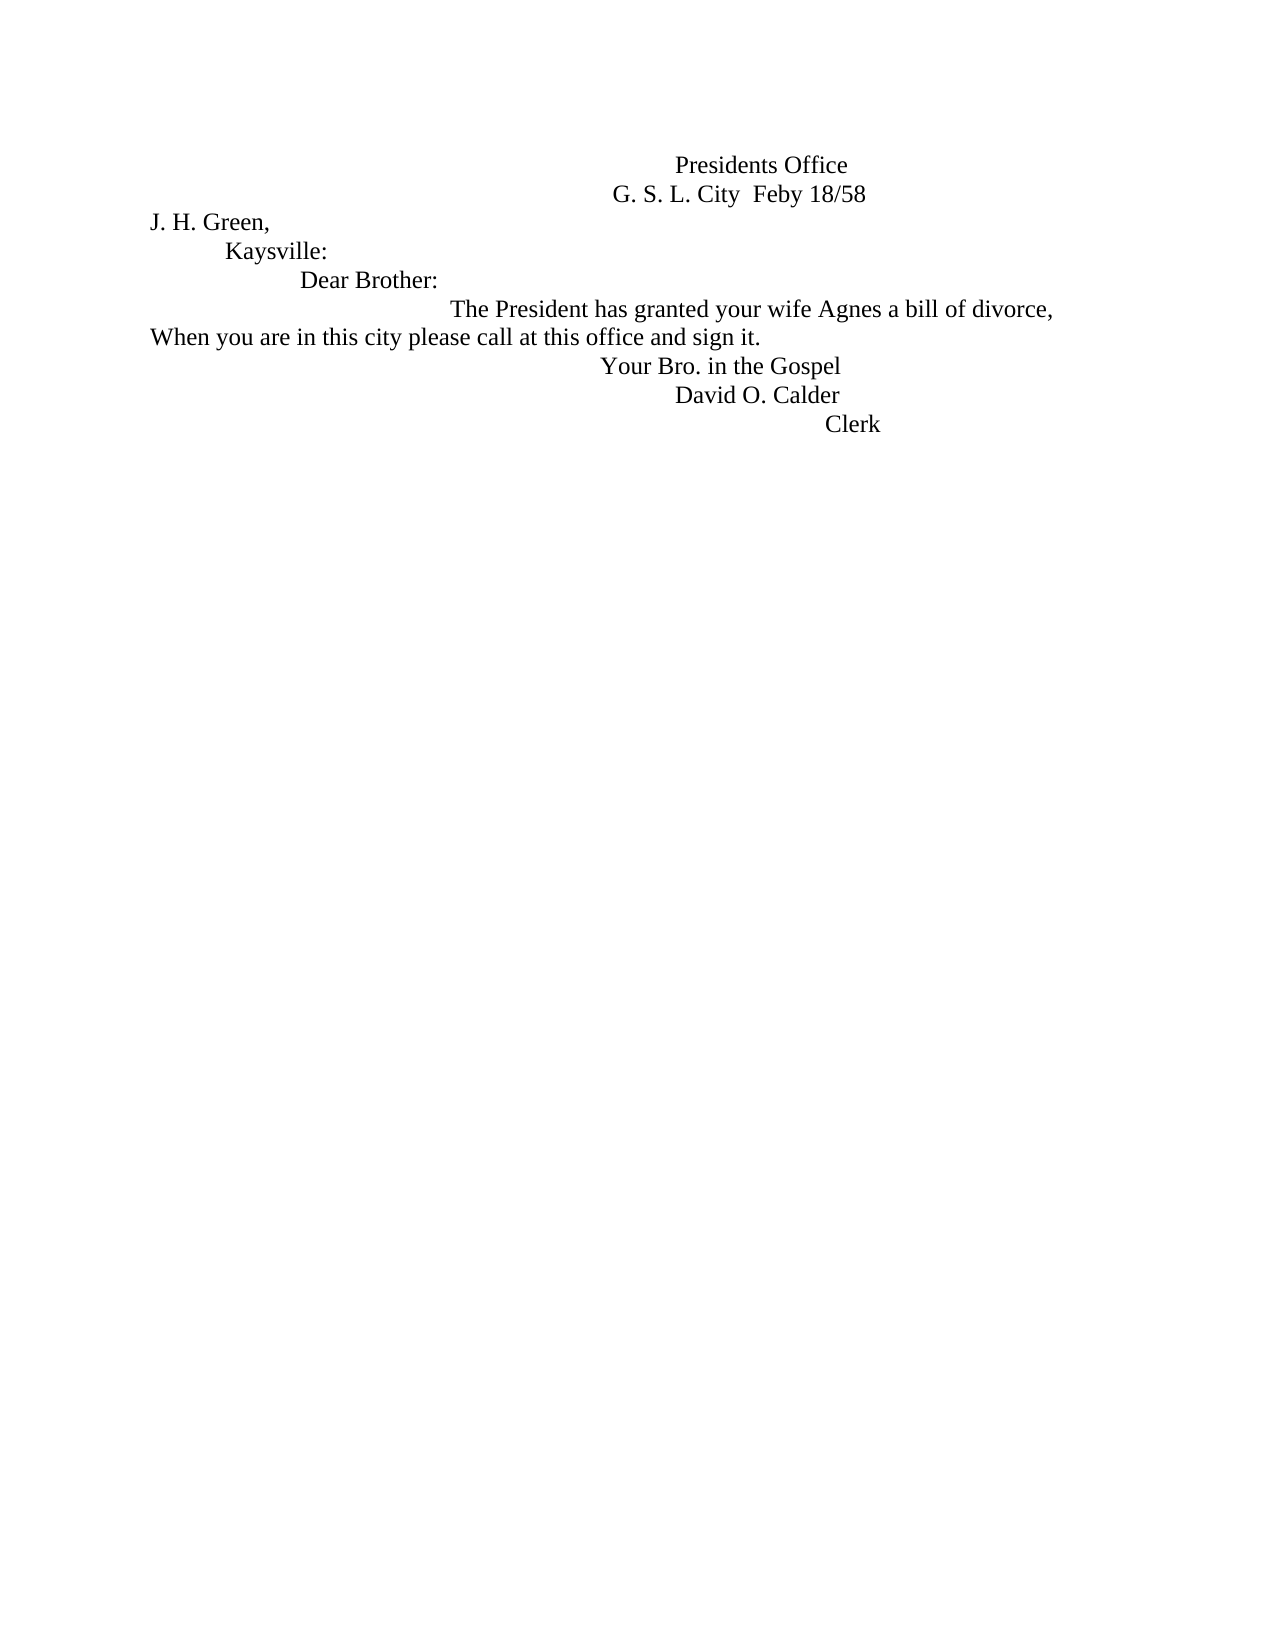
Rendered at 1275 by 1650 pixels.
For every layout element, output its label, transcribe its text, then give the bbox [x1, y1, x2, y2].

text Your Bro. in the Gospel [150, 351, 1125, 380]
text Kaysville: [150, 236, 1125, 265]
text David O. Calder [150, 380, 1125, 409]
text J. H. Green, [150, 207, 1125, 236]
text Dear Brother: [150, 265, 1125, 294]
text Clerk [150, 409, 1125, 437]
text Presidents Office [150, 150, 1125, 179]
text G. S. L. City Feby 18/58 [150, 179, 1125, 207]
text The President has granted your wife Agnes a bill of divorce, When you are in this city please call at this office and sign it. [150, 294, 1125, 351]
